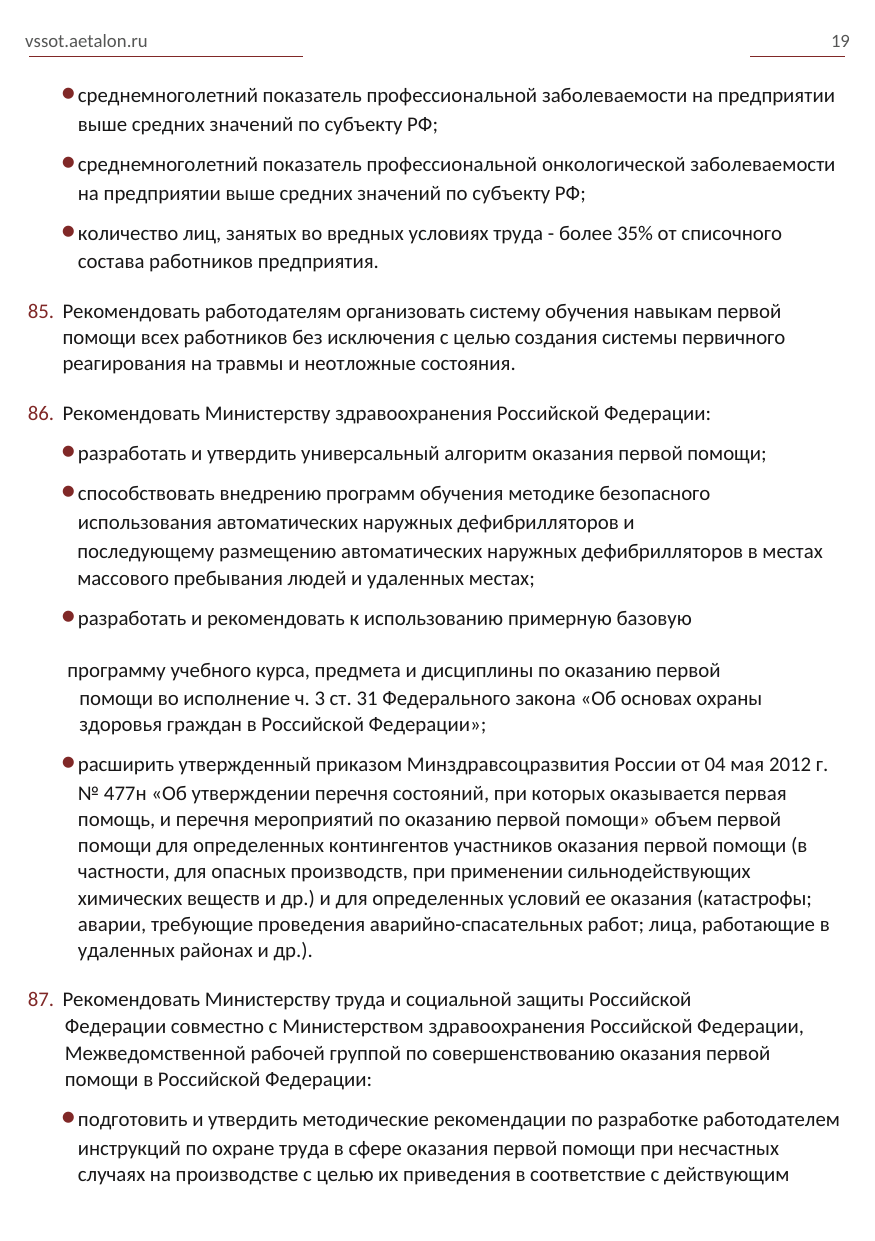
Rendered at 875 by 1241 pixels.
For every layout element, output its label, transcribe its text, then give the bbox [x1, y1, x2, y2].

text программу учебного курса, предмета и дисциплины по оказанию первой [62, 658, 849, 683]
list разработать и рекомендовать к использованию примерную базовую [60, 595, 849, 633]
text Федерации совместно с Министерством здравоохранения Российской Федерации, Межведомственной рабочей группой по совершенствованию оказания первой помощи в Российской Федерации: [64, 1014, 849, 1091]
list среднемноголетний показатель профессиональной заболеваемости на предприятии выше средних значений по субъекту РФ; [60, 72, 849, 137]
list количество лиц, занятых во вредных условиях труда - более 35% от списочного состава работников предприятия. [60, 210, 849, 274]
list разработать и утвердить универсальный алгоритм оказания первой помощи; [60, 430, 849, 468]
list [60, 1096, 849, 1187]
list Рекомендовать Министерству здравоохранения Российской Федерации: [28, 400, 849, 426]
list Рекомендовать работодателям организовать систему обучения навыкам первой помощи всех работников без исключения с целью создания системы первичного реагирования на травмы и неотложные состояния. [28, 298, 849, 376]
list среднемноголетний показатель профессиональной онкологической заболеваемости на предприятии выше средних значений по субъекту РФ; [60, 141, 849, 205]
list расширить утвержденный приказом Минздравсоцразвития России от 04 мая 2012 г. № 477н «Об утверждении перечня состояний, при которых оказывается первая помощь, и перечня мероприятий по оказанию первой помощи» объем первой помощи для определенных контингентов участников оказания первой помощи (в частности, для опасных производств, при применении сильнодействующих химических веществ и др.) и для определенных условий ее оказания (катастрофы; аварии, требующие проведения аварийно-спасательных работ; лица, работающие в удаленных районах и др.). [60, 741, 849, 962]
list Рекомендовать Министерству труда и социальной защиты Российской [28, 987, 849, 1012]
list способствовать внедрению программ обучения методике безопасного использования автоматических наружных дефибрилляторов и [60, 470, 849, 534]
text последующему размещению автоматических наружных дефибрилляторов в местах массового пребывания людей и удаленных местах; [77, 539, 849, 590]
text помощи во исполнение ч. 3 ст. 31 Федерального закона «Об основах охраны здоровья граждан в Российской Федерации»; [79, 685, 849, 736]
